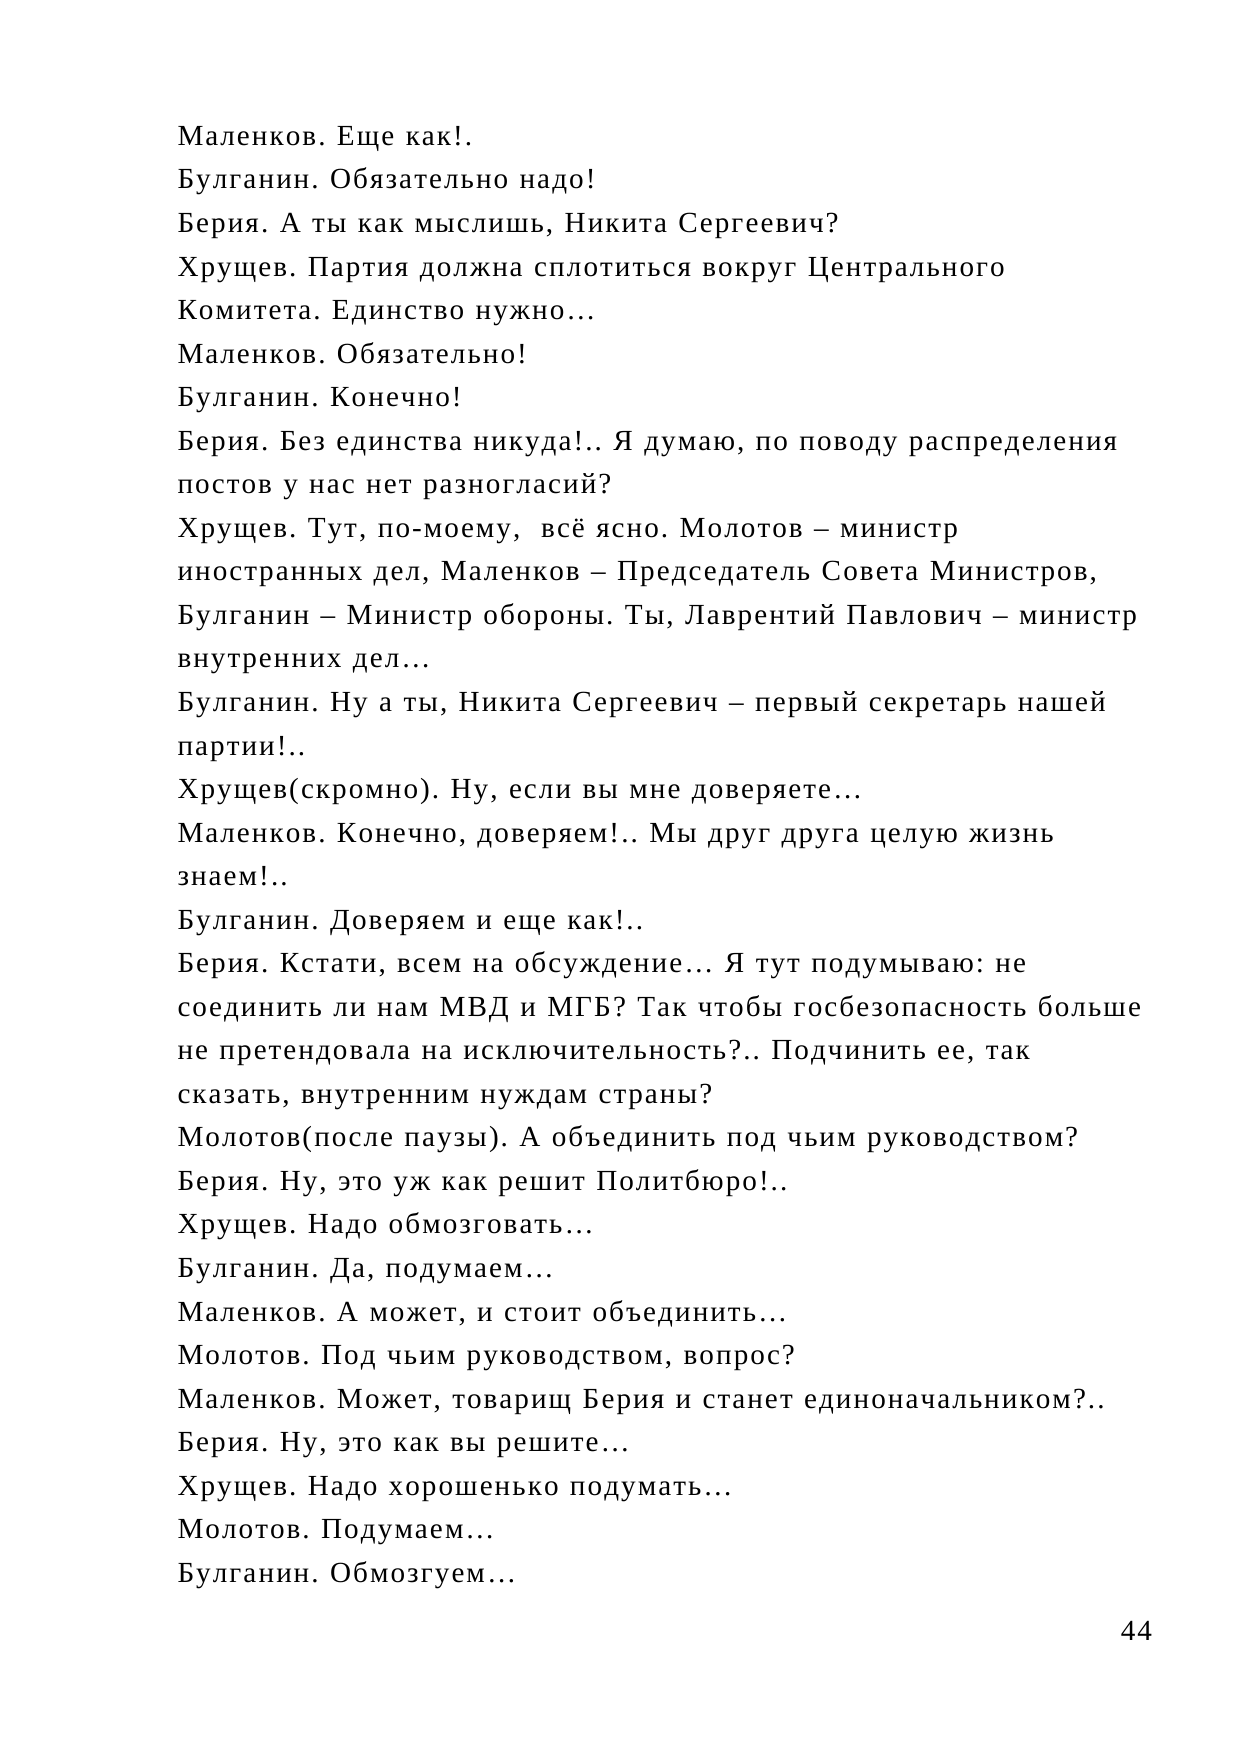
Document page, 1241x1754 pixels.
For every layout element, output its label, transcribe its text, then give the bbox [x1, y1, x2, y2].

text Маленков. А может, и стоит объединить… [177, 1294, 1152, 1327]
text Молотов. Подумаем… [177, 1511, 1152, 1545]
text Хрущев. Надо хорошенько подумать… [177, 1468, 1152, 1501]
text Булганин. Доверяем и еще как!.. [177, 902, 1152, 935]
text Маленков. Может, товарищ Берия и станет единоначальником?.. [177, 1381, 1152, 1414]
text Хрущев. Надо обмозговать… [177, 1207, 1152, 1240]
text Маленков. Конечно, доверяем!.. Мы друг друга целую жизнь знаем!.. [177, 815, 1152, 892]
text Берия. Без единства никуда!.. Я думаю, по поводу распределения постов у нас нет разногласий? [177, 423, 1152, 500]
text Булганин. Обязательно надо! [177, 162, 1152, 195]
text Берия. А ты как мыслишь, Никита Сергеевич? [177, 205, 1152, 239]
text Булганин. Конечно! [177, 379, 1152, 413]
text Маленков. Обязательно! [177, 336, 1152, 369]
text Берия. Ну, это как вы решите… [177, 1424, 1152, 1458]
text Булганин. Обмозгуем… [177, 1555, 1152, 1588]
text Хрущев. Партия должна сплотиться вокруг Центрального Комитета. Единство нужно… [177, 249, 1152, 326]
text Берия. Кстати, всем на обсуждение… Я тут подумываю: не соединить ли нам МВД и МГБ? Так чтобы госбезопасность больше не претендовала на исключительность?.. Подчинить ее, так сказать, внутренним нуждам страны? [177, 945, 1152, 1109]
text Булганин. Да, подумаем… [177, 1250, 1152, 1284]
text Булганин. Ну а ты, Никита Сергеевич – первый секретарь нашей партии!.. [177, 684, 1152, 761]
text Молотов(после паузы). А объединить под чьим руководством? [177, 1119, 1152, 1153]
text Хрущев(скромно). Ну, если вы мне доверяете… [177, 771, 1152, 805]
text Хрущев. Тут, по-моему, всё ясно. Молотов – министр иностранных дел, Маленков – Председатель Совета Министров, Булганин – Министр обороны. Ты, Лаврентий Павлович – министр внутренних дел… [177, 510, 1152, 674]
text Молотов. Под чьим руководством, вопрос? [177, 1337, 1152, 1371]
text Берия. Ну, это уж как решит Политбюро!.. [177, 1163, 1152, 1197]
text Маленков. Еще как!. [177, 118, 1152, 152]
